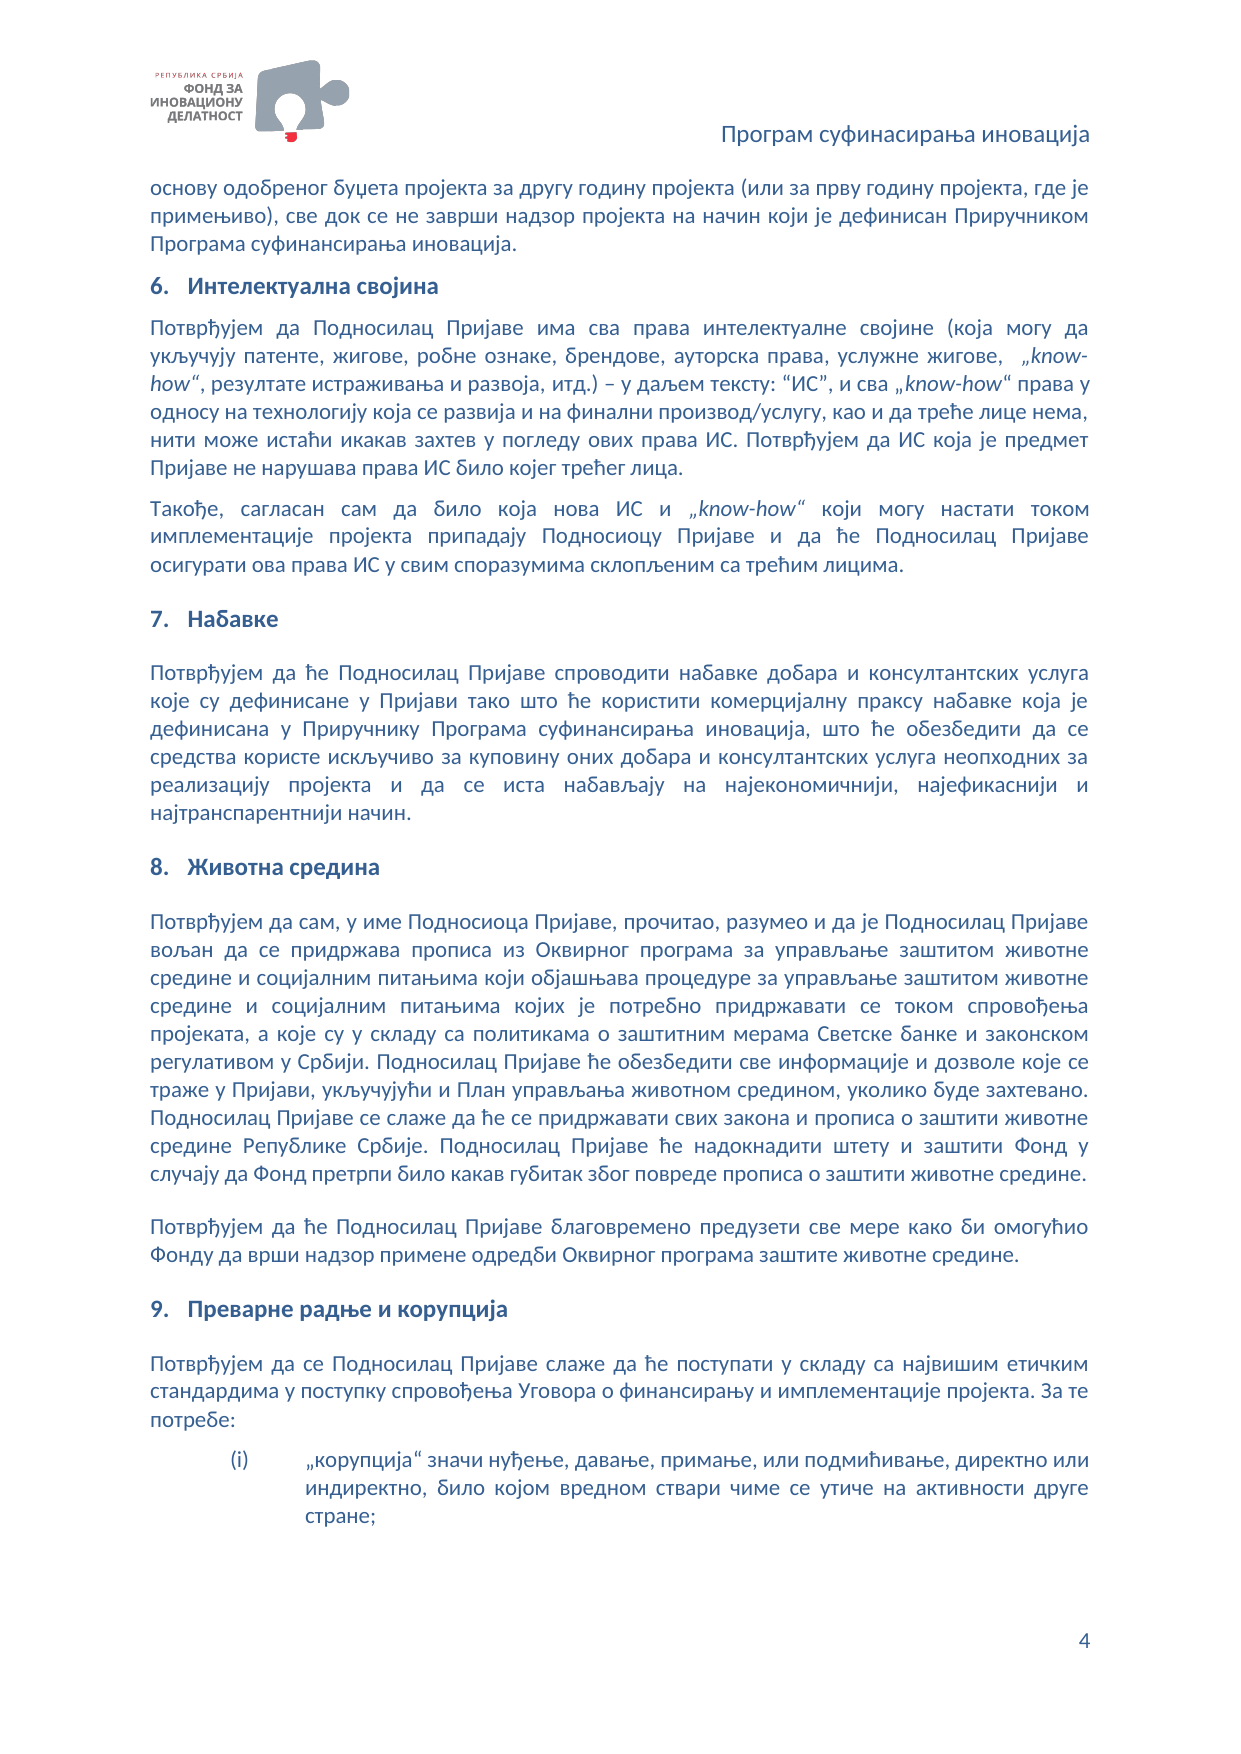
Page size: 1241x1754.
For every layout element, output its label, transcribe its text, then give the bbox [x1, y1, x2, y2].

text Потврђујем да ће Подносилац Пријаве благовремено предузети све мере како би омогућио Фонду да врши надзор примене одредби Оквирног програма заштите животне средине. [150, 1212, 1090, 1268]
subtitle Интелектуална својина [150, 270, 1090, 301]
picture [150, 60, 350, 143]
list „корупција“ значи нуђење, давање, примање, или подмићивање, директно или индиректно, било којом вредном ствари чиме се утиче на активности друге стране; [230, 1445, 1090, 1529]
text Такође, сагласан сам да било која нова ИС и „know-how“ који могу настати током имплементације пројекта припадају Подносиоцу Пријаве и да ће Подносилац Пријаве осигурати ова права ИС у свим споразумима склопљеним са трећим лицима. [150, 494, 1090, 578]
text Потврђујем да Подносилац Пријаве има сва права интелектуалне својине (која могу да укључују патенте, жигове, робне ознаке, брендове, ауторска права, услужне жигове, „know-how“, резултате истраживања и развоја, итд.) – у даљем тексту: “ИС”, и сва „know-how“ права у односу на технологију која се развија и на финални производ/услугу, као и да треће лице нема, нити може истаћи икакав захтев у погледу ових права ИС. Потврђујем да ИС која је предмет Пријаве не нарушава права ИС било којег трећег лица. [150, 313, 1090, 481]
text Потврђујем да сам, у име Подносиоца Пријаве, прочитао, разумео и да је Подносилац Пријаве вољан да се придржава прописа из Оквирног програма за управљање заштитом животне средине и социјалним питањима који објашњава процедуре за управљање заштитом животне средине и социјалним питањима којих је потребно придржавати се током спровођења пројеката, а које су у складу са политикама о заштитним мерама Светске банке и законском регулативом у Србији. Подносилац Пријаве ће обезбедити све информације и дозволе које се траже у Пријави, укључујући и План управљања животном средином, уколико буде захтевано. Подносилац Пријаве се слаже да ће се придржавати свих закона и прописа о заштити животне средине Републике Србије. Подносилац Пријаве ће надокнадити штету и заштити Фонд у случају да Фонд претрпи било какав губитак због повреде прописа о заштити животне средине. [150, 907, 1090, 1187]
subtitle Набавке [150, 603, 1090, 633]
subtitle Животна средина [150, 851, 1090, 882]
text Потврђујем да се Подносилац Пријаве слаже да ће поступати у складу са највишим етичким стандардима у поступку спровођења Уговора о финансирању и имплементације пројекта. За те потребе: [150, 1349, 1090, 1433]
text Потврђујем да ће Подносилац Пријаве спроводити набавке добара и консултантских услуга које су дефинисане у Пријави тако што ће користити комерцијалну праксу набавке која је дефинисана у Приручнику Програма суфинансирања иновација, што ће обезбедити да се средства користе искључиво за куповину оних добара и консултантских услуга неопходних за реализацију пројекта и да се иста набављају на најекономичнији, најефикаснији и најтранспарентнији начин. [150, 658, 1090, 826]
subtitle Преварне радње и корупција [150, 1293, 1090, 1324]
